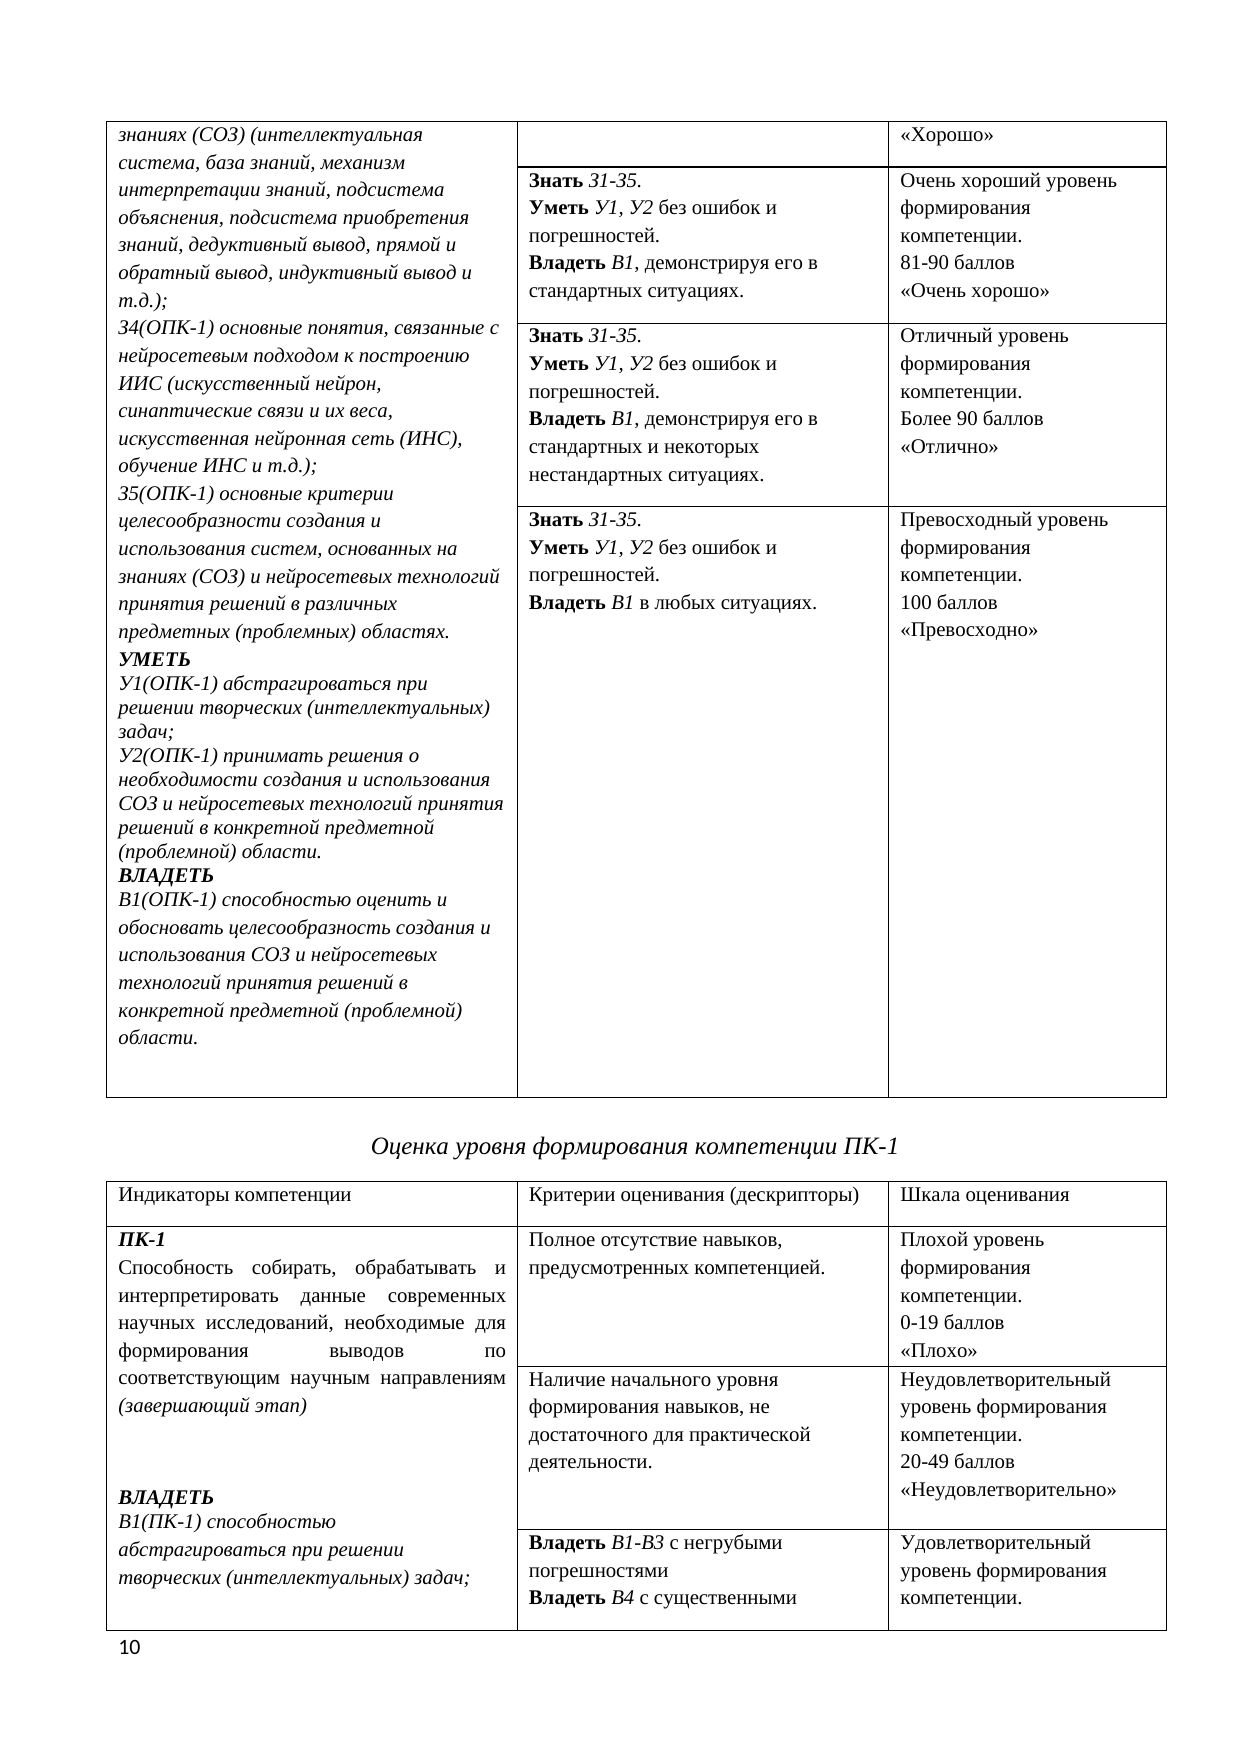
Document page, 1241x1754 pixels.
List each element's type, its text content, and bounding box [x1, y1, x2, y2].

table_cell Превосходный уровень формирования компетенции. 100 баллов «Превосходно» [889, 507, 1166, 1097]
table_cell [518, 1530, 888, 1630]
table_cell Полное отсутствие навыков, предусмотренных компетенцией. [518, 1227, 888, 1366]
table_cell Отличный уровень формирования компетенции. Более 90 баллов «Отлично» [889, 324, 1166, 506]
table_header Критерии оценивания (дескрипторы) [518, 1182, 888, 1226]
table_cell ПК-1 Способность собирать, обрабатывать и интерпретировать данные современных научных исследований, необходимые для формирования выводов по соответствующим научным направлениям (завершающий этап) ВЛАДЕТЬ В1(ПК-1) способностью абстрагироваться при решении творческих (интеллектуальных) задач; В2(ПК-1) способностью аналитического обследования предметной (проблемной) области; В3(ПК-1) способностью идентифицировать и классифицировать проблемы, возникающие в предметной области; В4(ПК-1) способностью находить подходы и методы для решения возникающих проблем. . [107, 1227, 517, 1630]
table_header Индикаторы компетенции [107, 1182, 517, 1226]
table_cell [889, 1530, 1166, 1630]
table_cell Неудовлетворительный уровень формирования компетенции. 20-49 баллов «Неудовлетворительно» [889, 1367, 1166, 1529]
table_cell Плохой уровень формирования компетенции. 0-19 баллов «Плохо» [889, 1227, 1166, 1366]
list Оценка уровня формирования компетенции ПК-1 [118, 1131, 1152, 1160]
table_cell Очень хороший уровень формирования компетенции. 81-90 баллов «Очень хорошо» [889, 168, 1166, 322]
table_cell Знать З1-З5. Уметь У1, У2 без ошибок и погрешностей. Владеть В1, демонстрируя его в стандартных ситуациях. [518, 168, 888, 322]
table_cell Знать З1-З5. Уметь У1, У2 без ошибок и погрешностей. Владеть В1 в любых ситуациях. [518, 507, 888, 1097]
table_cell Знать З1-З5. Уметь У1, У2 без ошибок и погрешностей. Владеть В1, демонстрируя его в стандартных и некоторых нестандартных ситуациях. [518, 324, 888, 506]
table_cell Наличие начального уровня формирования навыков, не достаточного для практической деятельности. [518, 1367, 888, 1529]
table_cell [518, 122, 888, 166]
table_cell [889, 122, 1166, 166]
table_header Шкала оценивания [889, 1182, 1166, 1226]
